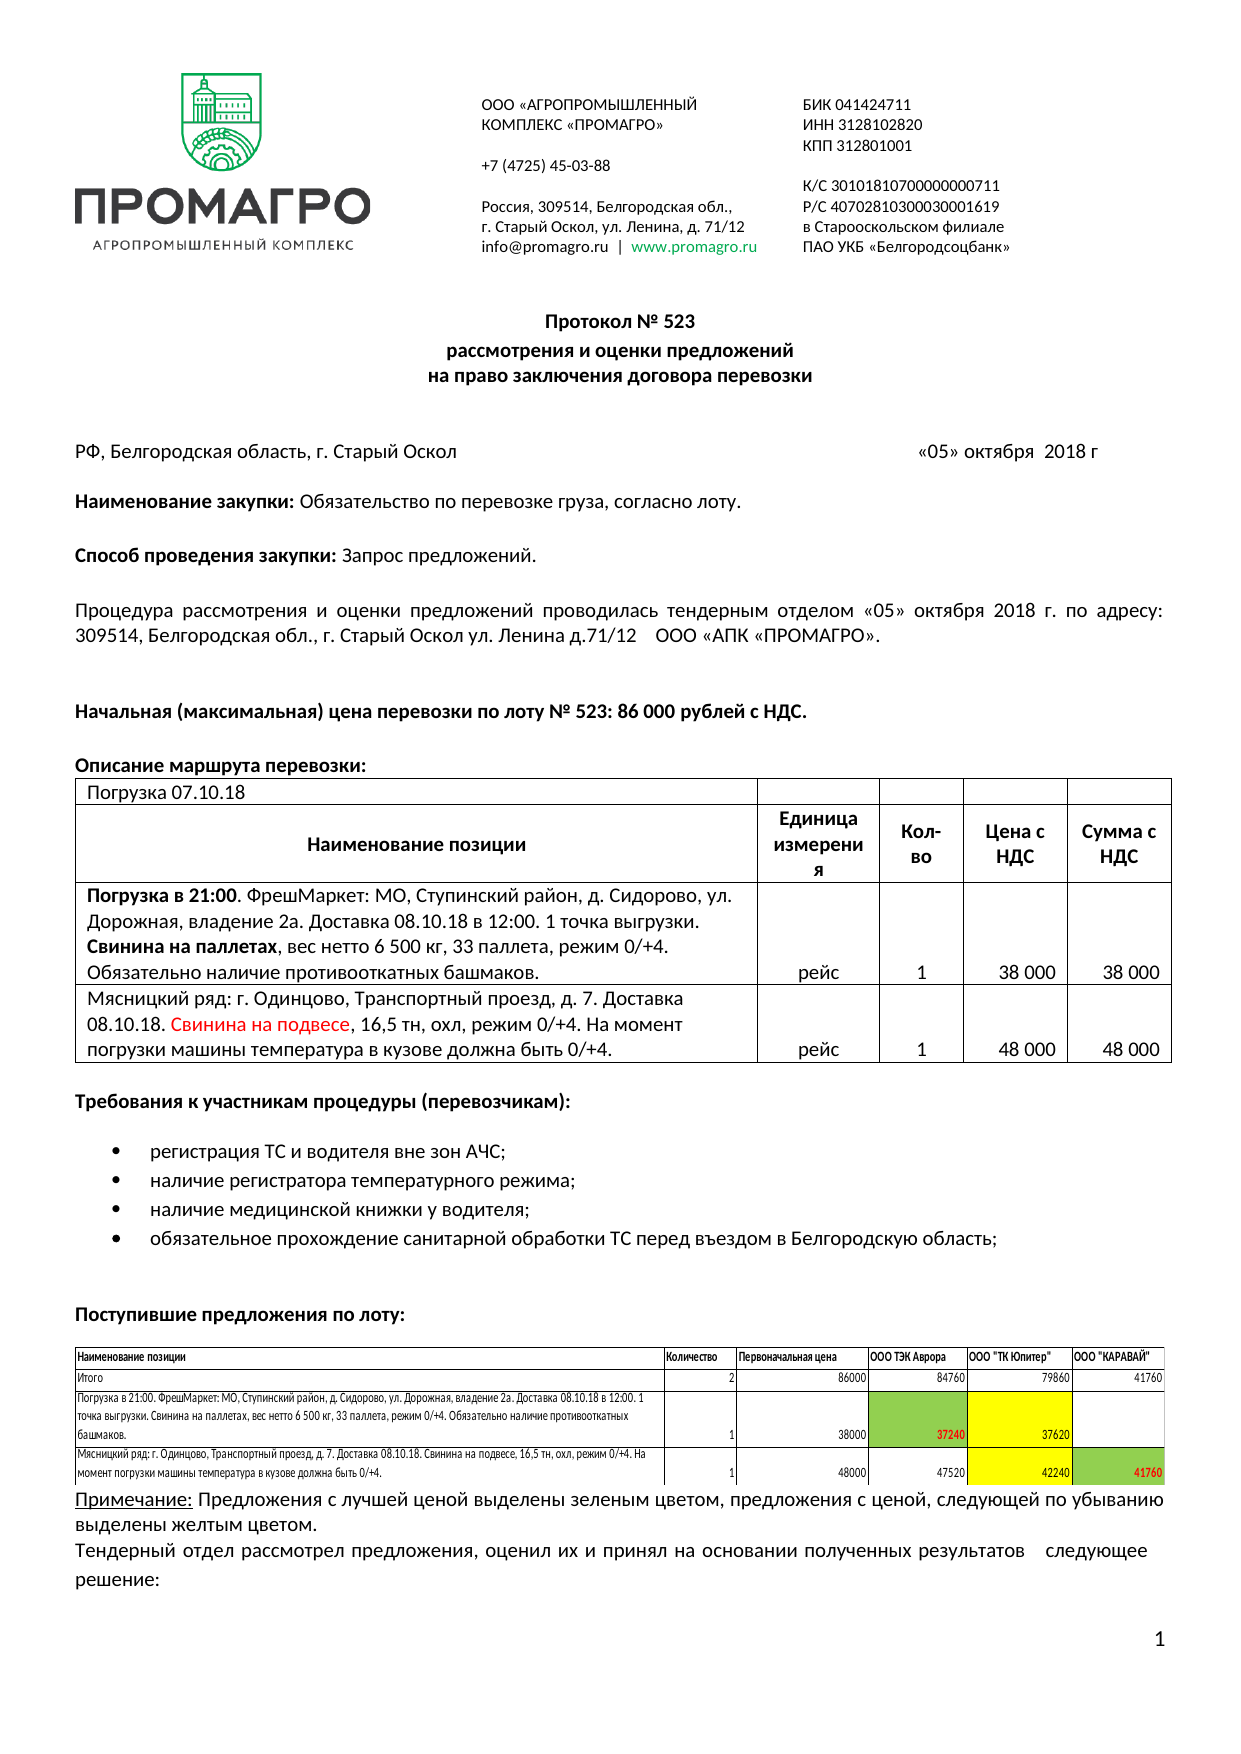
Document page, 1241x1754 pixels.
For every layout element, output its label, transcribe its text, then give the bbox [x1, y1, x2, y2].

table_header [758, 779, 879, 804]
table_cell 38 000 [964, 883, 1067, 984]
text Способ проведения закупки: Запрос предложений. [75, 542, 1165, 568]
table_cell Единица измерения [758, 805, 879, 882]
table_header Погрузка 07.10.18 [76, 779, 757, 804]
table_cell Погрузка в 21:00. ФрешМаркет: МО, Ступинский район, д. Сидорово, ул. Дорожная, владение 2а. Доставка 08.10.18 в 12:00. 1 точка выгрузки. Свинина на паллетах, вес нетто 6 500 кг, 33 паллета, режим 0/+4. Обязательно наличие противооткатных башмаков. [76, 883, 757, 984]
list обязательное прохождение санитарной обработки ТС перед въездом в Белгородскую область; [112, 1226, 1165, 1251]
table_cell рейс [758, 883, 879, 984]
table_cell Мясницкий ряд: г. Одинцово, Транспортный проезд, д. 7. Доставка 08.10.18. Свинина на подвесе, 16,5 тн, охл, режим 0/+4. На момент погрузки машины температура в кузове должна быть 0/+4. [76, 985, 757, 1062]
table_cell Цена с НДС [964, 805, 1067, 882]
list наличие регистратора температурного режима; [112, 1167, 1165, 1193]
text Протокол № 523 [75, 308, 1165, 333]
text Описание маршрута перевозки: [75, 752, 1165, 778]
text Процедура рассмотрения и оценки предложений проводилась тендерным отделом «05» октября 2018 г. по адресу: 309514, Белгородская обл., г. Старый Оскол ул. Ленина д.71/12 ООО «АПК «ПРОМАГРО». [75, 597, 1165, 648]
table_header [1068, 779, 1171, 804]
table_cell 1 [880, 883, 963, 984]
list регистрация ТС и водителя вне зон АЧС; [112, 1138, 1165, 1163]
table_cell 48 000 [964, 985, 1067, 1062]
table_cell Кол-во [880, 805, 963, 882]
text Наименование закупки: Обязательство по перевозке груза, согласно лоту. [75, 488, 1165, 513]
text Требования к участникам процедуры (перевозчикам): [75, 1088, 1165, 1113]
subtitle рассмотрения и оценки предложений [75, 337, 1165, 362]
text РФ, Белгородская область, г. Старый Оскол «05» октября 2018 г [75, 438, 1165, 463]
table_cell Сумма с НДС [1068, 805, 1171, 882]
table_cell Наименование позиции [76, 805, 757, 882]
table_header [964, 779, 1067, 804]
table_cell 48 000 [1068, 985, 1171, 1062]
table_header [880, 779, 963, 804]
text Тендерный отдел рассмотрел предложения, оценил их и принял на основании полученных результатов следующее решение: [75, 1537, 1149, 1591]
text Начальная (максимальная) цена перевозки по лоту № 523: 86 000 рублей с НДС. [75, 698, 1165, 723]
list наличие медицинской книжки у водителя; [112, 1196, 1165, 1222]
picture [75, 73, 371, 251]
table_cell 38 000 [1068, 883, 1171, 984]
text Примечание: Предложения с лучшей ценой выделены зеленым цветом, предложения с ценой, следующей по убыванию выделены желтым цветом. [75, 1486, 1165, 1537]
table_cell рейс [758, 985, 879, 1062]
text Поступившие предложения по лоту: [75, 1301, 1165, 1326]
subtitle на право заключения договора перевозки [75, 362, 1165, 388]
table_cell 1 [880, 985, 963, 1062]
